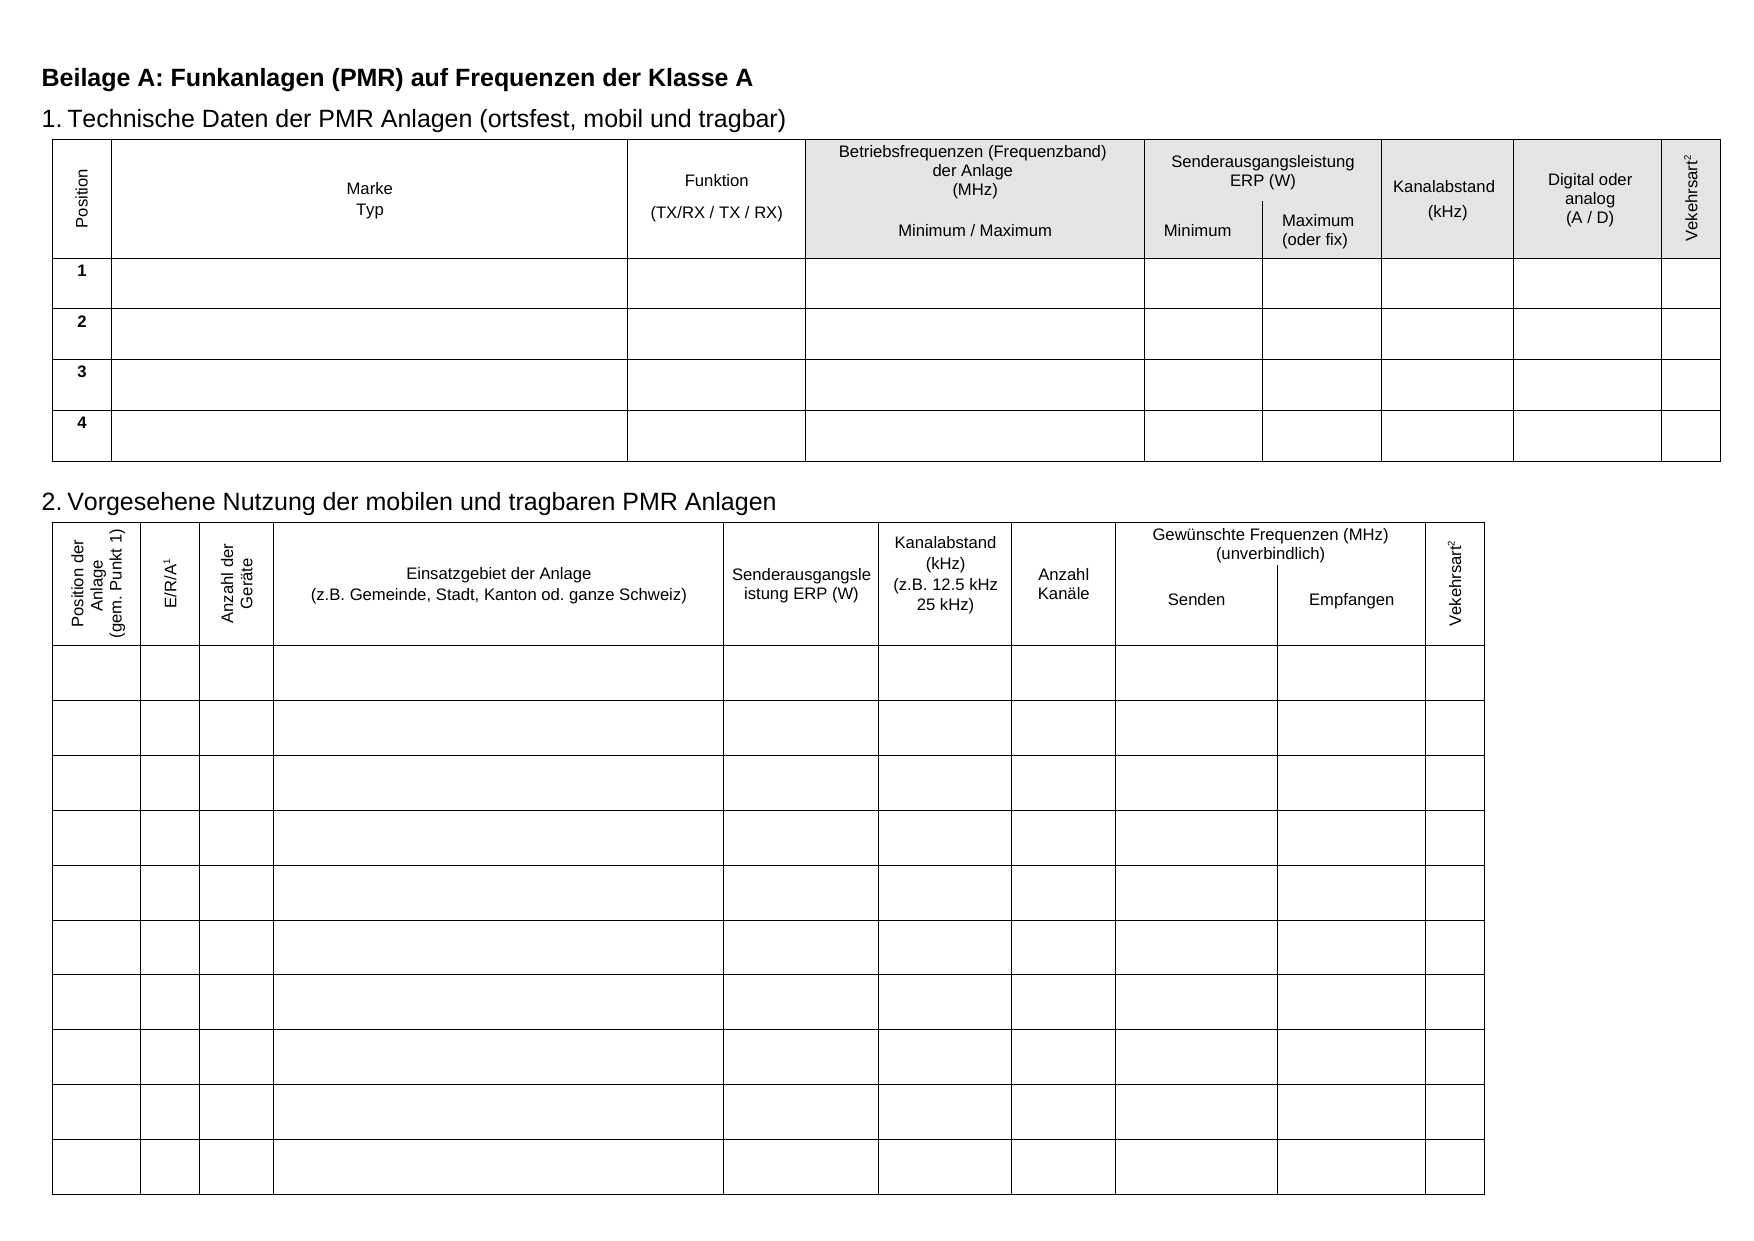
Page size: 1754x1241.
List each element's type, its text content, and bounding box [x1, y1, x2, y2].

table_cell 4 [53, 411, 111, 461]
table_cell [1012, 1030, 1115, 1084]
table_cell [1278, 1085, 1425, 1139]
table_header Funktion (TX/RX / TX / RX) [628, 140, 805, 258]
table_header Vekehrsart2 [1662, 140, 1720, 258]
table_cell [274, 701, 723, 755]
table_cell [274, 646, 723, 700]
table_cell Minimum / Maximum [806, 201, 1144, 258]
table_cell [1278, 756, 1425, 810]
table_cell [200, 1140, 273, 1194]
table_cell [1278, 701, 1425, 755]
table_cell [1278, 811, 1425, 864]
table_cell [879, 921, 1011, 974]
table_cell [1426, 1030, 1484, 1084]
table_cell [724, 975, 878, 1029]
table_cell [724, 1085, 878, 1139]
table_cell [806, 309, 1144, 359]
table_header Senderausgangsleistung ERP (W) [1145, 140, 1381, 201]
table_cell [628, 411, 805, 461]
table_cell [200, 646, 273, 700]
table_cell [879, 756, 1011, 810]
table_cell [1278, 921, 1425, 974]
table_cell [1426, 921, 1484, 974]
table_cell [1382, 411, 1513, 461]
table_cell [724, 1030, 878, 1084]
table_cell [53, 646, 140, 700]
table_cell [724, 756, 878, 810]
table_header Einsatzgebiet der Anlage (z.B. Gemeinde, Stadt, Kanton od. ganze Schweiz) [274, 523, 723, 645]
table_cell [53, 756, 140, 810]
table_cell [53, 921, 140, 974]
table_header Betriebsfrequenzen (Frequenzband) der Anlage (MHz) [806, 140, 1144, 201]
table_cell [1012, 975, 1115, 1029]
table_cell [1116, 1085, 1277, 1139]
table_cell [628, 259, 805, 308]
table_cell [274, 921, 723, 974]
table_cell [1514, 360, 1661, 410]
table_cell [724, 1140, 878, 1194]
table_cell [628, 309, 805, 359]
table_cell [141, 1140, 199, 1194]
table_cell [1116, 975, 1277, 1029]
table_cell [806, 411, 1144, 461]
table_cell [141, 811, 199, 864]
table_cell [1145, 411, 1262, 461]
table_cell [879, 811, 1011, 864]
table_cell [1012, 1085, 1115, 1139]
table_cell [1426, 975, 1484, 1029]
table_cell [1116, 646, 1277, 700]
table_cell [1278, 646, 1425, 700]
table_cell [112, 259, 627, 308]
table_cell [274, 1085, 723, 1139]
table_cell [1662, 411, 1720, 461]
table_cell [879, 1085, 1011, 1139]
table_header Digital oder analog (A / D) [1514, 140, 1661, 258]
table_cell [1426, 701, 1484, 755]
table_cell [879, 866, 1011, 919]
table_cell [724, 866, 878, 919]
table_cell [53, 975, 140, 1029]
table_cell [1426, 1140, 1484, 1194]
table_cell Minimum [1145, 201, 1262, 258]
table_cell [200, 1030, 273, 1084]
table_cell [1263, 259, 1381, 308]
table_cell [53, 1030, 140, 1084]
table_header Senderausgangsleistung ERP (W) [724, 523, 878, 645]
table_cell Empfangen [1278, 565, 1425, 645]
table_cell [112, 411, 627, 461]
table_cell [1426, 646, 1484, 700]
table_cell [806, 360, 1144, 410]
table_cell [1145, 259, 1262, 308]
table_cell [879, 1030, 1011, 1084]
table_cell [112, 360, 627, 410]
table_cell [1263, 309, 1381, 359]
table_cell [1426, 866, 1484, 919]
table_header Kanalabstand (kHz) [1382, 140, 1513, 258]
table_cell [1662, 360, 1720, 410]
table_cell [1145, 360, 1262, 410]
table_cell [1514, 309, 1661, 359]
table_cell [1116, 1140, 1277, 1194]
table_cell [1382, 259, 1513, 308]
table_cell [53, 1085, 140, 1139]
table_cell 2 [53, 309, 111, 359]
table_cell [274, 811, 723, 864]
table_cell [200, 701, 273, 755]
table_cell [200, 866, 273, 919]
table_cell [879, 646, 1011, 700]
table_cell [274, 756, 723, 810]
table_cell [200, 921, 273, 974]
table_cell [141, 701, 199, 755]
table_cell [1012, 1140, 1115, 1194]
table_cell [53, 1140, 140, 1194]
table_cell [1278, 866, 1425, 919]
table_cell [1263, 360, 1381, 410]
table_cell [1514, 411, 1661, 461]
table_cell [1145, 309, 1262, 359]
table_cell [274, 975, 723, 1029]
table_cell [141, 646, 199, 700]
table_cell [724, 921, 878, 974]
table_cell [1382, 360, 1513, 410]
table_header Vekehrsart [1426, 523, 1484, 645]
table_cell [141, 756, 199, 810]
table_cell [1382, 309, 1513, 359]
table_cell [53, 866, 140, 919]
table_cell [1278, 975, 1425, 1029]
table_header Anzahl der Geräte [200, 523, 273, 645]
table_cell [724, 811, 878, 864]
table_cell [1116, 701, 1277, 755]
table_cell [1012, 646, 1115, 700]
table_cell [274, 1140, 723, 1194]
table_cell [1662, 259, 1720, 308]
table_header Kanalabstand (kHz) (z.B. 12.5 kHz 25 kHz) [879, 523, 1011, 645]
table_cell [1514, 259, 1661, 308]
table_cell [200, 975, 273, 1029]
list Technische Daten der PMR Anlagen (ortsfest, mobil und tragbar) [41, 104, 1710, 132]
table_cell [1012, 811, 1115, 864]
table_cell [1662, 309, 1720, 359]
table_cell [200, 756, 273, 810]
table_cell [141, 1085, 199, 1139]
table_cell 1 [53, 259, 111, 308]
table_cell Senden [1116, 565, 1277, 645]
table_cell [1426, 1085, 1484, 1139]
table_cell [1116, 756, 1277, 810]
table_cell [274, 866, 723, 919]
table_header Gewünschte Frequenzen (MHz) (unverbindlich) [1116, 523, 1425, 565]
table_cell [1116, 921, 1277, 974]
table_cell [274, 1030, 723, 1084]
table_cell [141, 866, 199, 919]
table_cell [200, 811, 273, 864]
table_cell [1426, 756, 1484, 810]
table_cell [141, 1030, 199, 1084]
table_cell [1278, 1030, 1425, 1084]
table_cell [806, 259, 1144, 308]
table_cell [1116, 811, 1277, 864]
table_cell [1116, 1030, 1277, 1084]
table_cell [1263, 411, 1381, 461]
table_cell [53, 701, 140, 755]
table_cell [1012, 756, 1115, 810]
table_cell [200, 1085, 273, 1139]
table_cell [879, 1140, 1011, 1194]
table_cell [724, 701, 878, 755]
table_header Position der Anlage (gem. Punkt 1) [53, 523, 140, 645]
table_header Anzahl Kanäle [1012, 523, 1115, 645]
list Vorgesehene Nutzung der mobilen und tragbaren PMR Anlagen [41, 487, 1710, 515]
table_cell [1278, 1140, 1425, 1194]
table_cell [1116, 866, 1277, 919]
table_cell [879, 701, 1011, 755]
table_cell [141, 921, 199, 974]
table_cell [724, 646, 878, 700]
table_cell [112, 309, 627, 359]
table_header Marke Typ [112, 140, 627, 258]
table_cell [141, 975, 199, 1029]
table_cell [879, 975, 1011, 1029]
table_cell 3 [53, 360, 111, 410]
table_cell [1012, 701, 1115, 755]
table_header Position [53, 140, 111, 258]
table_cell [1426, 811, 1484, 864]
table_cell [1012, 921, 1115, 974]
table_cell [53, 811, 140, 864]
table_cell Maximum (oder fix) [1263, 201, 1381, 258]
table_header E/R/A [141, 523, 199, 645]
text Beilage A: Funkanlagen (PMR) auf Frequenzen der Klasse A [41, 62, 1710, 91]
table_cell [628, 360, 805, 410]
table_cell [1012, 866, 1115, 919]
